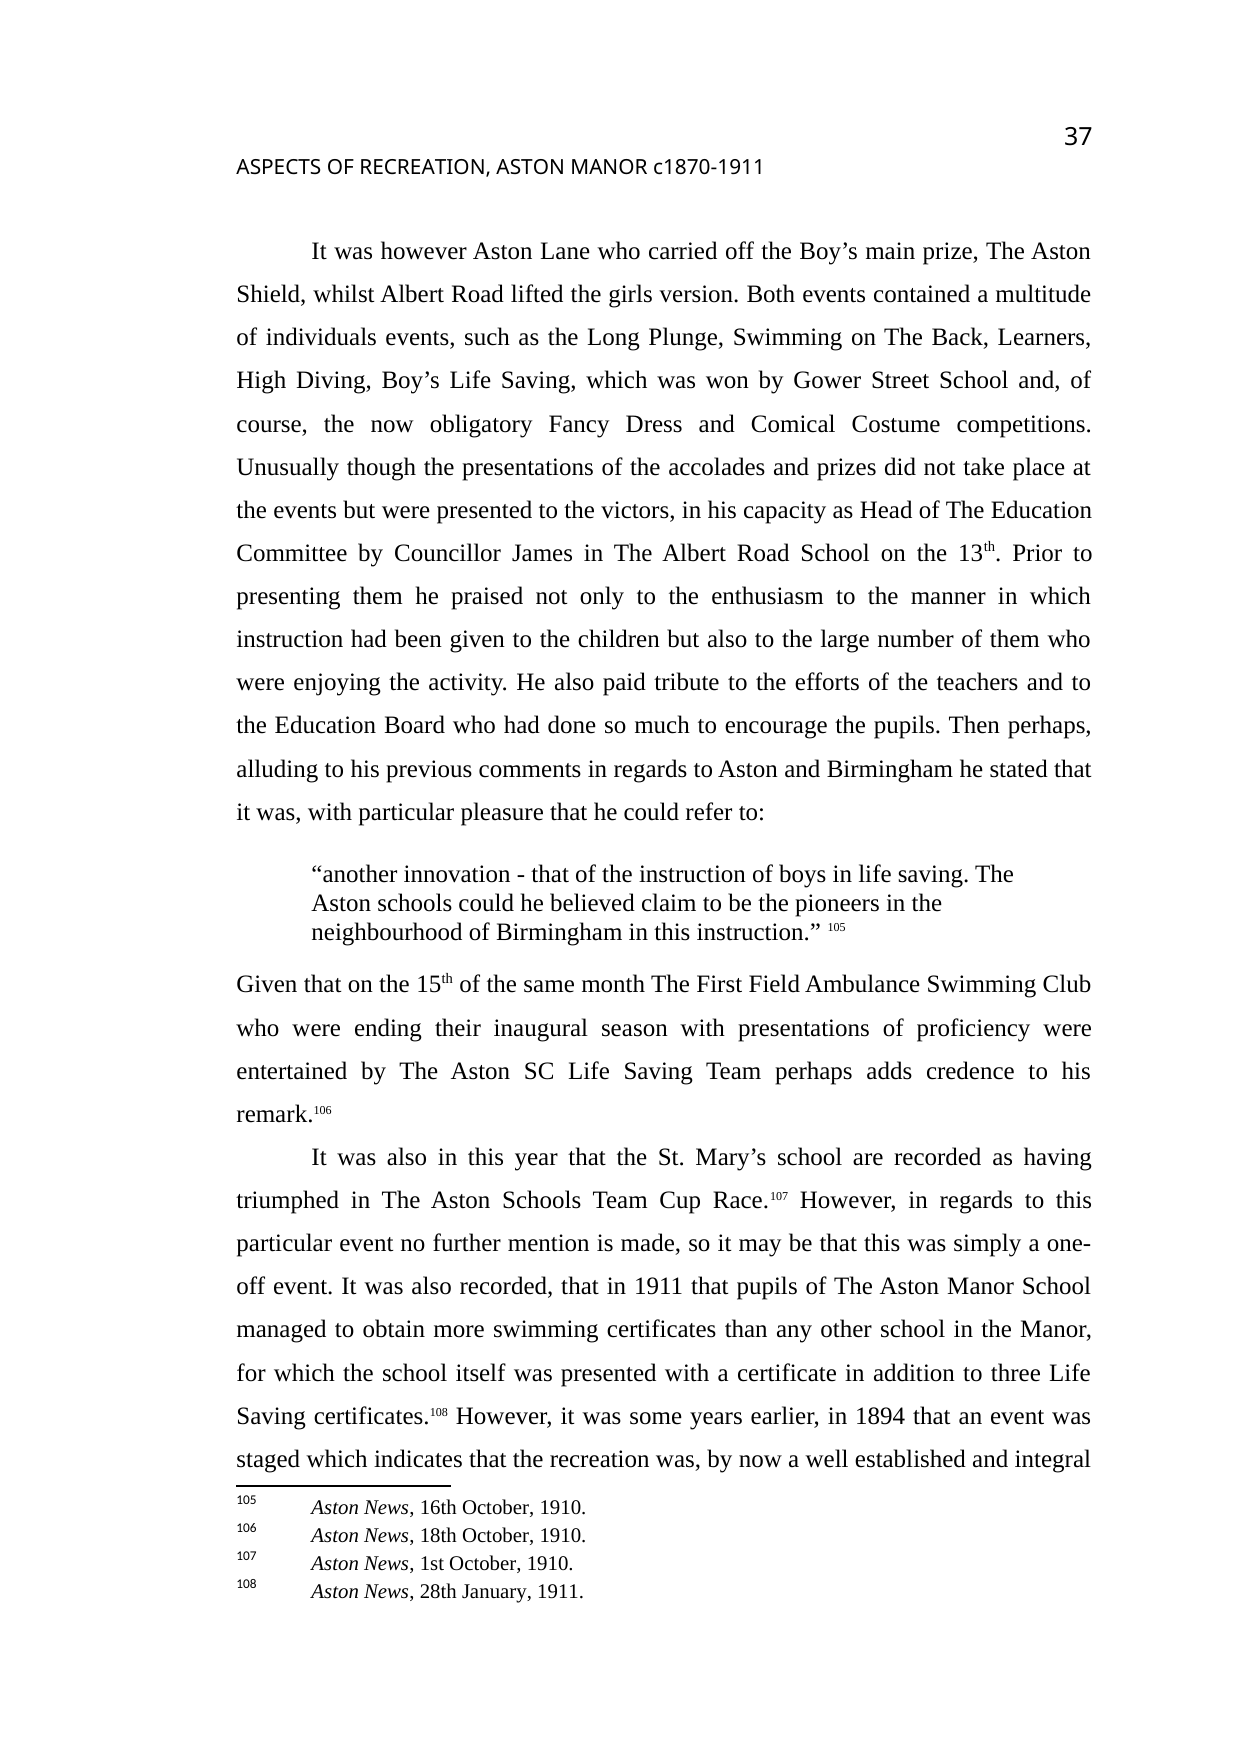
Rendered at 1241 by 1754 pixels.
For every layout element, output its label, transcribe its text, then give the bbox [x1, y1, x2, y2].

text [236, 1142, 1092, 1473]
text Given that on the 15th of the same month The First Field Ambulance Swimming Club who were ending their inaugural season with presentations of proficiency were entertained by The Aston SC Life Saving Team perhaps adds credence to his remark. [236, 969, 1092, 1128]
text It was however Aston Lane who carried off the Boy’s main prize, The Aston Shield, whilst Albert Road lifted the girls version. Both events contained a multitude of individuals events, such as the Long Plunge, Swimming on The Back, Learners, High Diving, Boy’s Life Saving, which was won by Gower Street School and, of course, the now obligatory Fancy Dress and Comical Costume competitions. Unusually though the presentations of the accolades and prizes did not take place at the events but were presented to the victors, in his capacity as Head of The Education Committee by Councillor James in The Albert Road School on the 13th. Prior to presenting them he praised not only to the enthusiasm to the manner in which instruction had been given to the children but also to the large number of them who were enjoying the activity. He also paid tribute to the efforts of the teachers and to the Education Board who had done so much to encourage the pupils. Then perhaps, alluding to his previous comments in regards to Aston and Birmingham he stated that it was, with particular pleasure that he could refer to: [236, 236, 1092, 826]
text “another innovation - that of the instruction of boys in life saving. The Aston schools could he believed claim to be the pioneers in the neighbourhood of Birmingham in this instruction.” [311, 859, 1017, 945]
